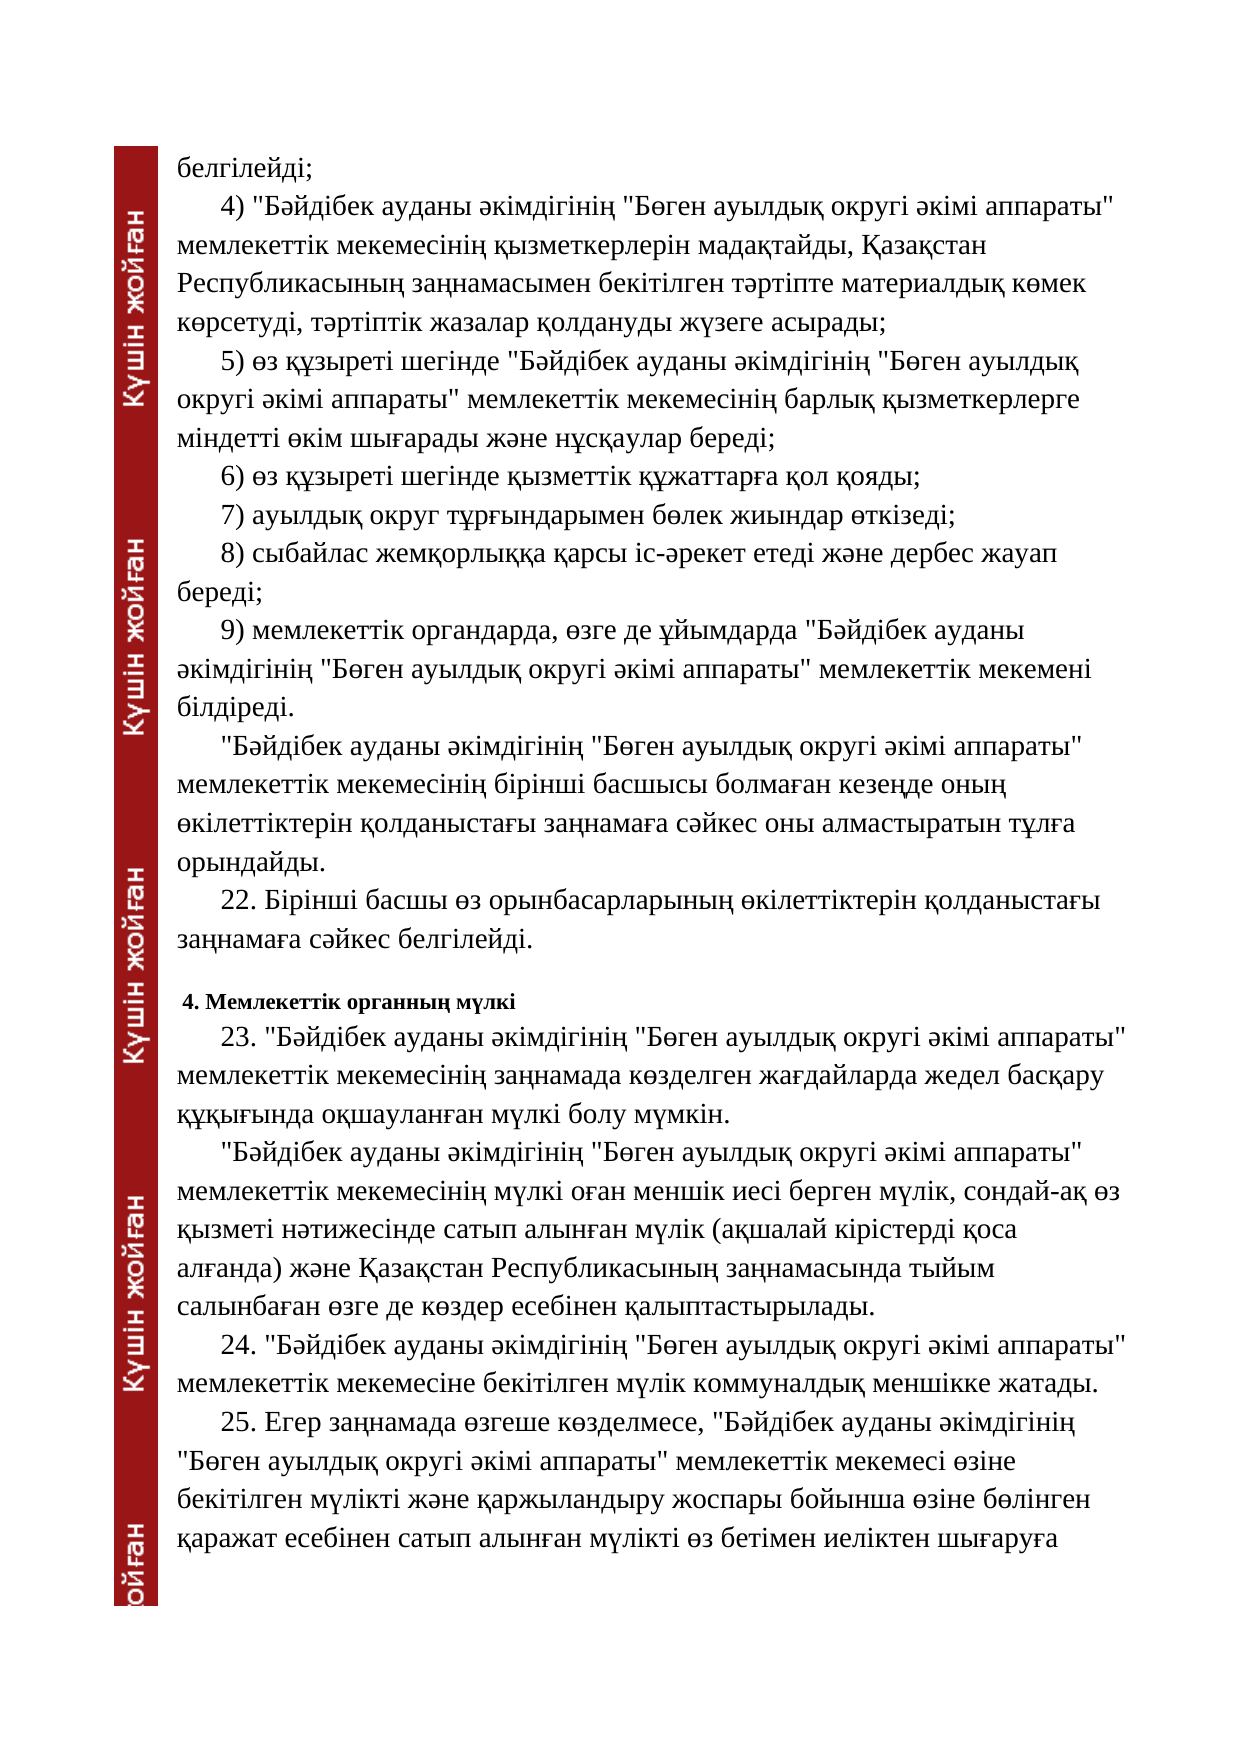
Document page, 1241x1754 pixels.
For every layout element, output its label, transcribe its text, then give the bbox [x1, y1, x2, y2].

picture [114, 1553, 158, 1606]
picture [114, 1015, 158, 1019]
picture [114, 984, 158, 988]
text 4. Мемлекеттік органның мүлкі [112, 988, 1128, 1015]
picture [114, 146, 158, 150]
